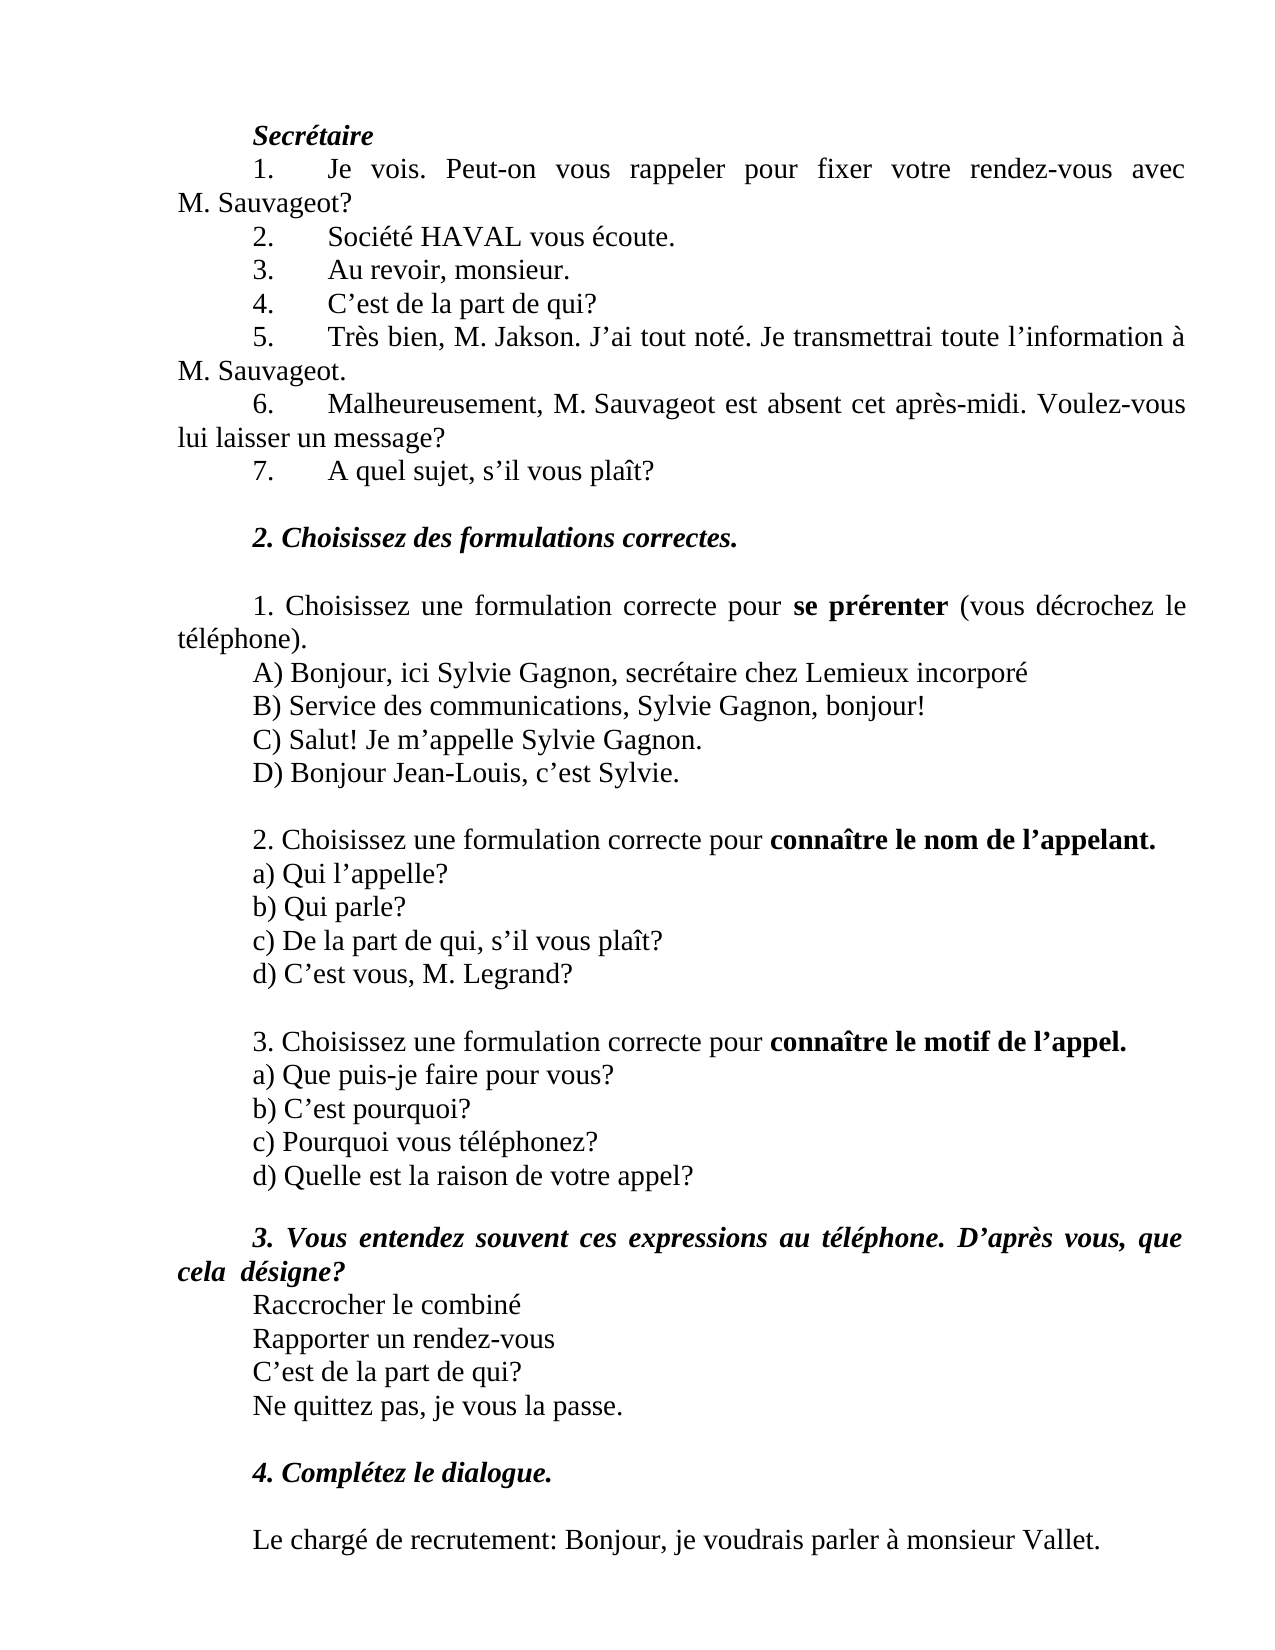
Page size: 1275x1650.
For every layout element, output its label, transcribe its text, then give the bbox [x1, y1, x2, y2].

text 3. Choisissez une formulation correcte pour connaître le motif de l’appel. [177, 1024, 1186, 1057]
text C’est de la part de qui? [177, 1354, 1186, 1388]
text B) Service des communications, Sylvie Gagnon, bonjour! [177, 688, 1186, 722]
list Malheureusement, M. Sauvageot est absent cet après-midi. Voulez-vous lui laisser un message? [177, 386, 1186, 453]
text Raccrocher le combiné [177, 1287, 1186, 1321]
text 4. Complétez le dialogue. [177, 1455, 1186, 1488]
text a) Que puis-je faire pour vous? [177, 1057, 1186, 1091]
text 2. Choisissez une formulation correcte pour connaître le nom de l’appelant. [177, 822, 1186, 856]
text d) C’est vous, M. Legrand? [177, 957, 1186, 990]
text d) Quelle est la raison de votre appel? [177, 1158, 1186, 1191]
text b) Qui parle? [177, 889, 1186, 923]
text Le chargé de recrutement: Bonjour, je voudrais parler à monsieur Vallet. [177, 1522, 1186, 1556]
text A) Bonjour, ici Sylvie Gagnon, secrétaire chez Lemieux incorporé [177, 655, 1186, 688]
text Rapporter un rendez-vous [177, 1321, 1186, 1354]
text a) Qui l’appelle? [177, 856, 1186, 889]
text Secrétaire [177, 118, 1186, 152]
list Société HAVAL vous écoute. [177, 219, 1186, 252]
text Ne quittez pas, je vous la passe. [177, 1388, 1186, 1421]
text c) Pourquoi vous téléphonez? [177, 1124, 1186, 1158]
text b) C’est pourquoi? [177, 1091, 1186, 1124]
text D) Bonjour Jean-Louis, c’est Sylvie. [177, 755, 1186, 789]
text 2. Choisissez des formulations correctes. [177, 521, 1186, 554]
list Je vois. Peut-on vous rappeler pour fixer votre rendez-vous avec M. Sauvageot? [177, 152, 1186, 219]
text 3. Vous entendez souvent ces expressions au téléphone. D’après vous, que cela désigne? [177, 1220, 1186, 1287]
list Au revoir, monsieur. [177, 252, 1186, 286]
list A quel sujet, s’il vous plaît? [177, 453, 1186, 487]
list Très bien, M. Jakson. J’ai tout noté. Je transmettrai toute l’information à M. Sauvageot. [177, 319, 1186, 386]
text c) De la part de qui, s’il vous plaît? [177, 923, 1186, 957]
text C) Salut! Je m’appelle Sylvie Gagnon. [177, 722, 1186, 755]
list C’est de la part de qui? [177, 286, 1186, 319]
text 1. Choisissez une formulation correcte pour se prérenter (vous décrochez le téléphone). [177, 588, 1186, 655]
